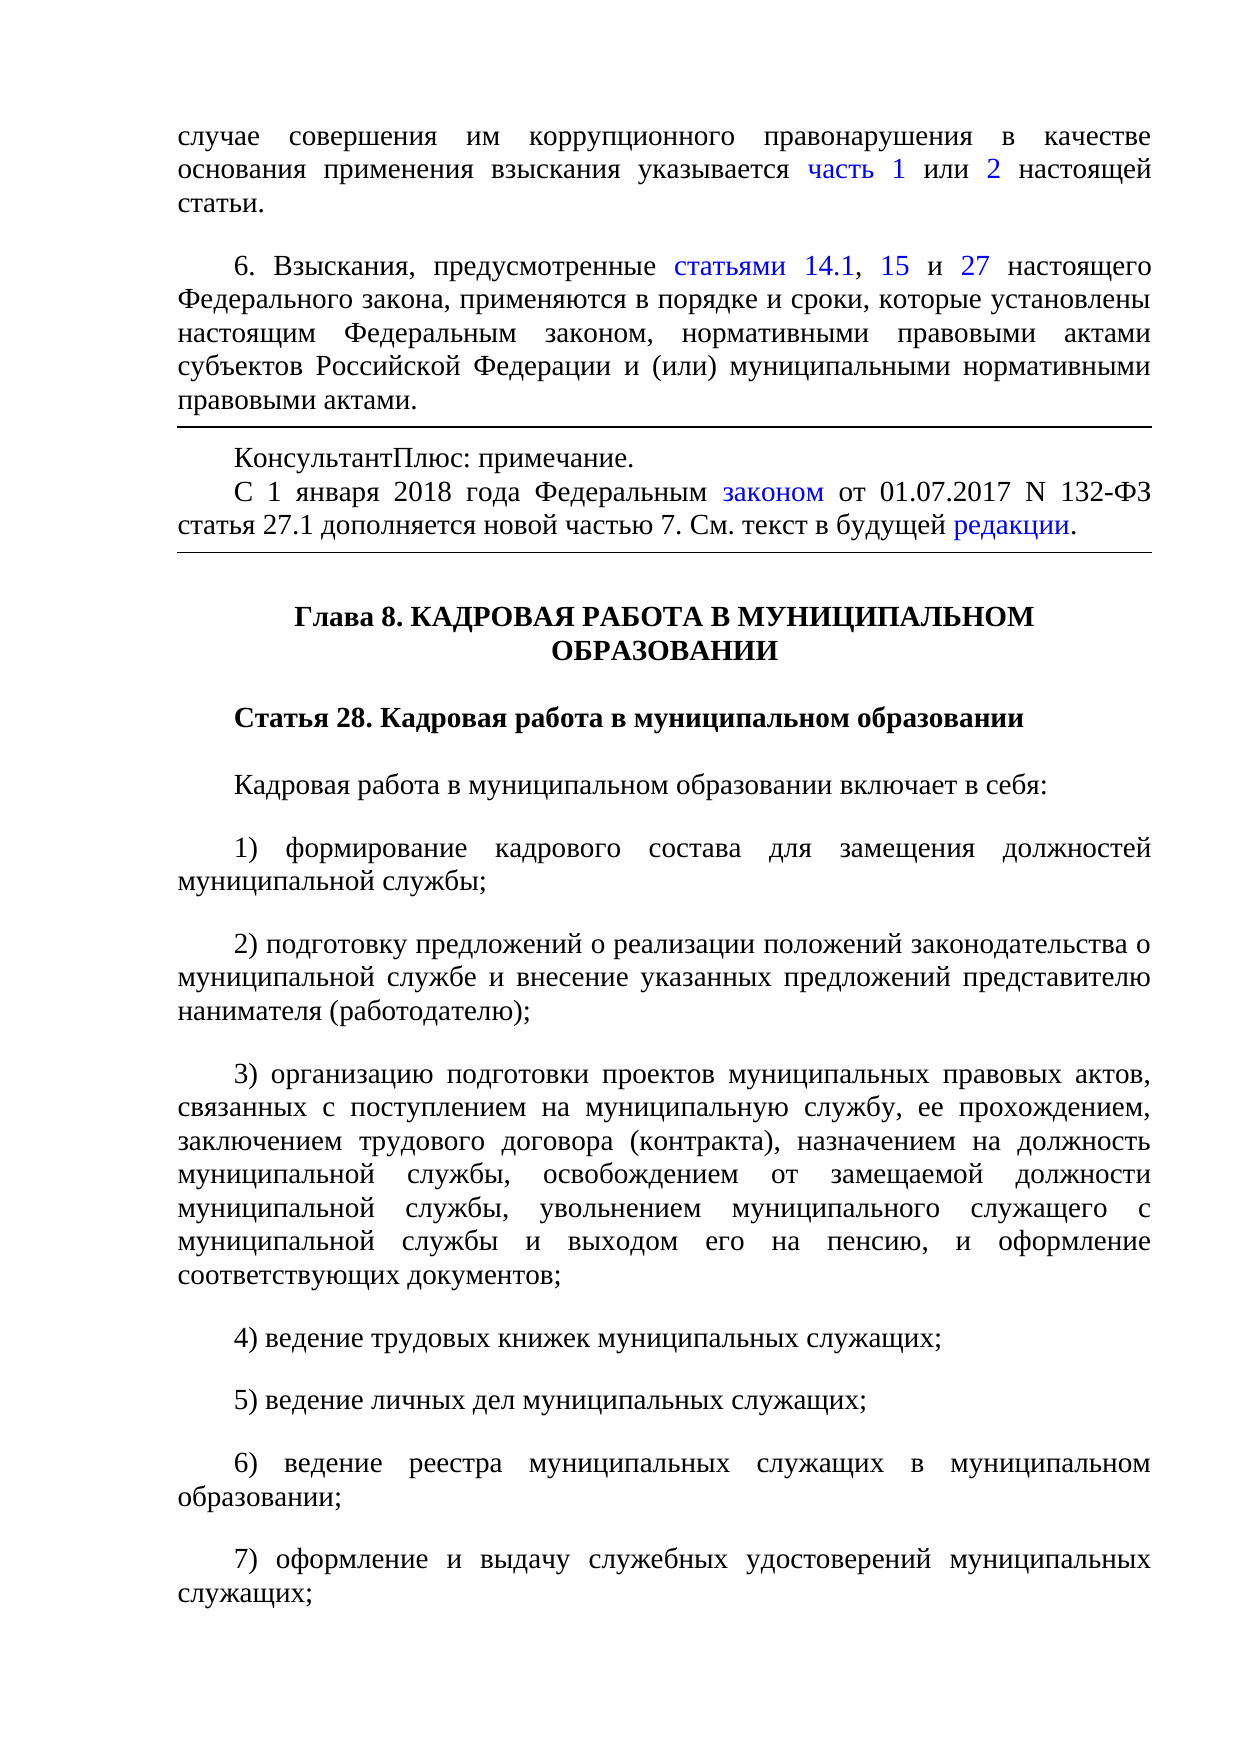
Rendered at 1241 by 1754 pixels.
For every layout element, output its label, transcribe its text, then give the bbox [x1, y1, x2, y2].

title Глава 8. КАДРОВАЯ РАБОТА В МУНИЦИПАЛЬНОМ ОБРАЗОВАНИИ [177, 599, 1152, 666]
text 6) ведение реестра муниципальных служащих в муниципальном образовании; [177, 1445, 1152, 1512]
title Статья 28. Кадровая работа в муниципальном образовании [177, 700, 1152, 733]
text 6. Взыскания, предусмотренные статьями 14.1, 15 и 27 настоящего Федерального закона, применяются в порядке и сроки, которые установлены настоящим Федеральным законом, нормативными правовыми актами субъектов Российской Федерации и (или) муниципальными нормативными правовыми актами. [177, 248, 1152, 416]
text Кадровая работа в муниципальном образовании включает в себя: [177, 767, 1152, 801]
text 2) подготовку предложений о реализации положений законодательства о муниципальной службе и внесение указанных предложений представителю нанимателя (работодателю); [177, 926, 1152, 1027]
text 4) ведение трудовых книжек муниципальных служащих; [177, 1320, 1152, 1353]
text 7) оформление и выдачу служебных удостоверений муниципальных служащих; [177, 1541, 1152, 1608]
text 3) организацию подготовки проектов муниципальных правовых актов, связанных с поступлением на муниципальную службу, ее прохождением, заключением трудового договора (контракта), назначением на должность муниципальной службы, освобождением от замещаемой должности муниципальной службы, увольнением муниципального служащего с муниципальной службы и выходом его на пенсию, и оформление соответствующих документов; [177, 1056, 1152, 1291]
text КонсультантПлюс: примечание. [177, 440, 1152, 474]
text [177, 118, 1152, 219]
text 5) ведение личных дел муниципальных служащих; [177, 1382, 1152, 1416]
text С 1 января 2018 года Федеральным законом от 01.07.2017 N 132-ФЗ статья 27.1 дополняется новой частью 7. См. текст в будущей редакции. [177, 474, 1152, 541]
text 1) формирование кадрового состава для замещения должностей муниципальной службы; [177, 830, 1152, 897]
